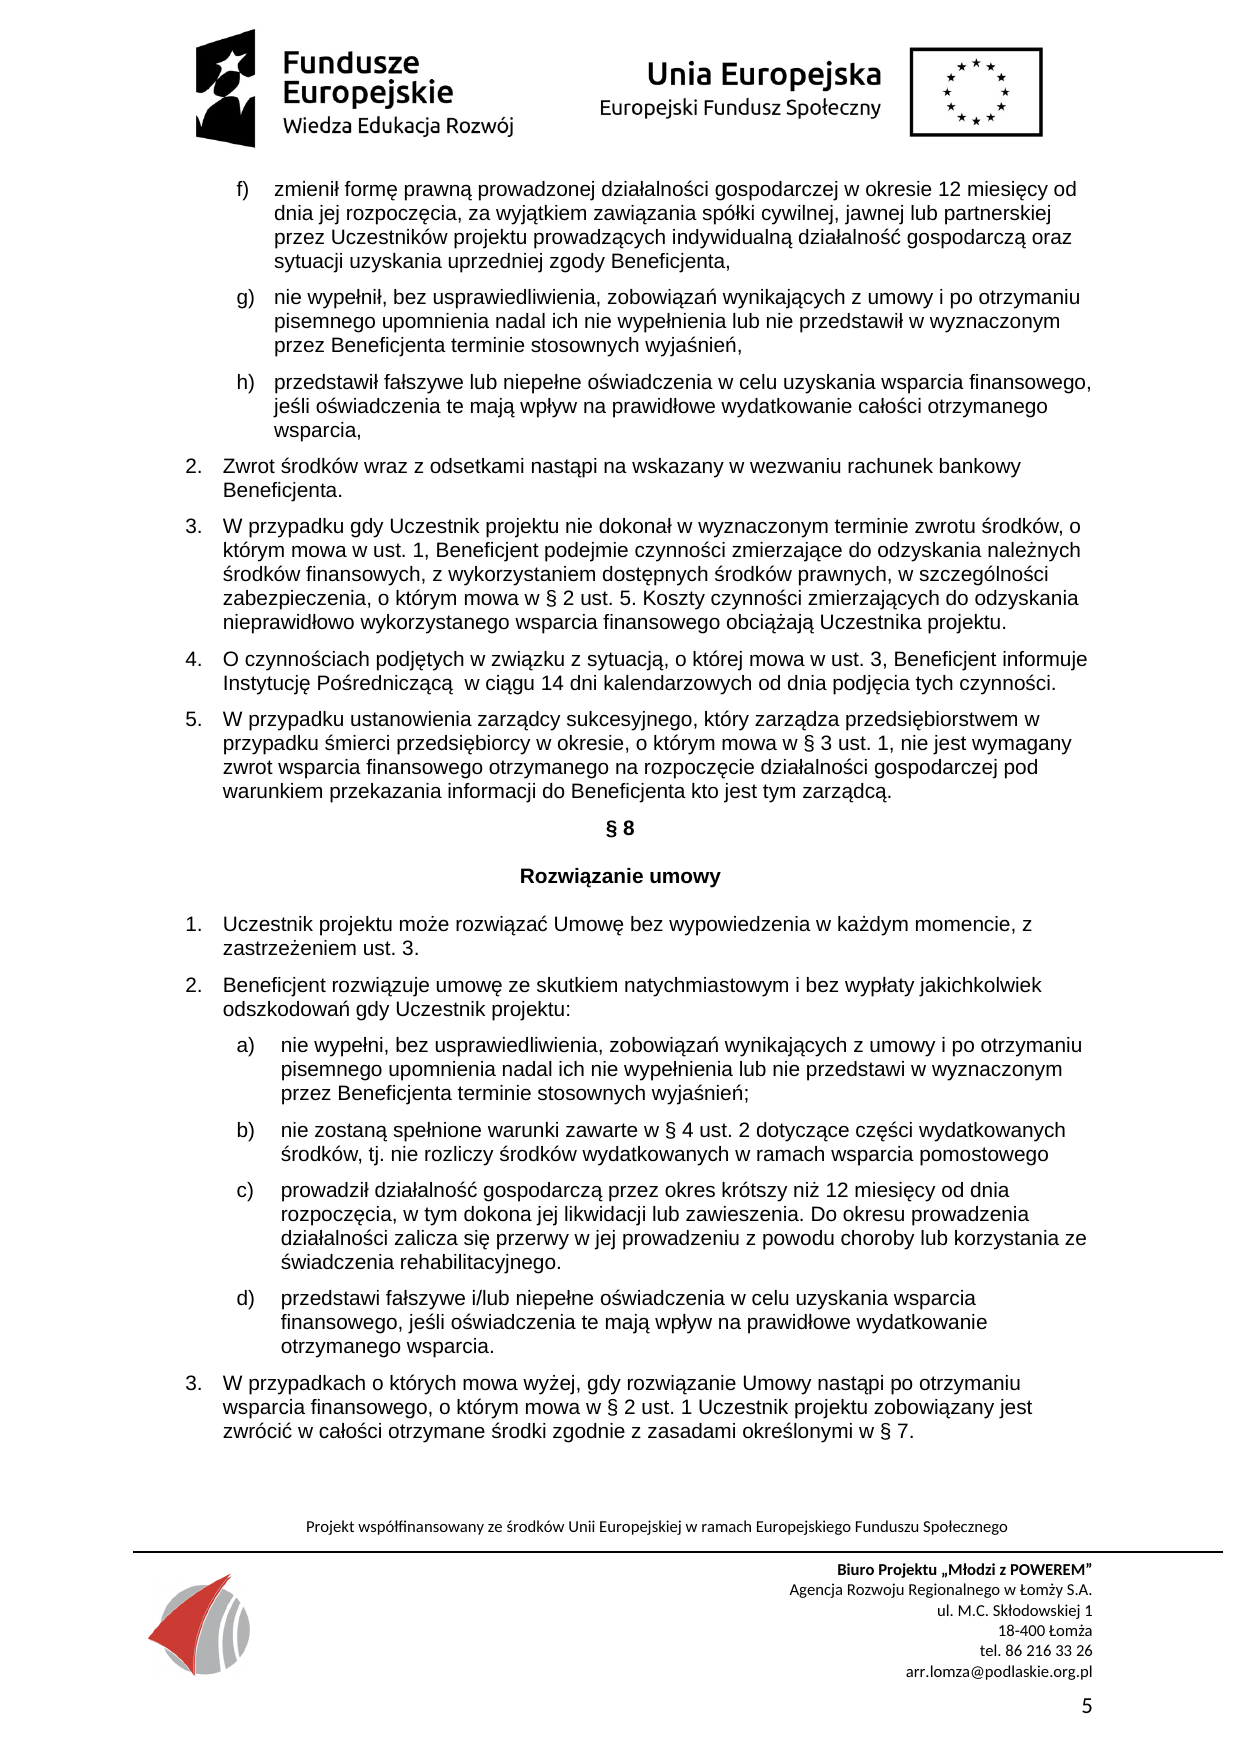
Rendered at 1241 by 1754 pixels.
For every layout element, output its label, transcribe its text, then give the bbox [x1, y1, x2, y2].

picture [147, 1573, 250, 1677]
list nie zostaną spełnione warunki zawarte w § 4 ust. 2 dotyczące części wydatkowanych środków, tj. nie rozliczy środków wydatkowanych w ramach wsparcia pomostowego [236, 1117, 1092, 1165]
list W przypadku ustanowienia zarządcy sukcesyjnego, który zarządza przedsiębiorstwem w przypadku śmierci przedsiębiorcy w okresie, o którym mowa w § 3 ust. 1, nie jest wymagany zwrot wsparcia finansowego otrzymanego na rozpoczęcie działalności gospodarczej pod warunkiem przekazania informacji do Beneficjenta kto jest tym zarządcą. [185, 707, 1092, 803]
list nie wypełni, bez usprawiedliwienia, zobowiązań wynikających z umowy i po otrzymaniu pisemnego upomnienia nadal ich nie wypełnienia lub nie przedstawi w wyznaczonym przez Beneficjenta terminie stosownych wyjaśnień; [236, 1033, 1092, 1105]
list zmienił formę prawną prowadzonej działalności gospodarczej w okresie 12 miesięcy od dnia jej rozpoczęcia, za wyjątkiem zawiązania spółki cywilnej, jawnej lub partnerskiej przez Uczestników projektu prowadzących indywidualną działalność gospodarczą oraz sytuacji uzyskania uprzedniej zgody Beneficjenta, [236, 148, 1092, 273]
list nie wypełnił, bez usprawiedliwienia, zobowiązań wynikających z umowy i po otrzymaniu pisemnego upomnienia nadal ich nie wypełnienia lub nie przedstawił w wyznaczonym przez Beneficjenta terminie stosownych wyjaśnień, [236, 285, 1092, 357]
list przedstawi fałszywe i/lub niepełne oświadczenia w celu uzyskania wsparcia finansowego, jeśli oświadczenia te mają wpływ na prawidłowe wydatkowanie otrzymanego wsparcia. [236, 1286, 1092, 1358]
list W przypadku gdy Uczestnik projektu nie dokonał w wyznaczonym terminie zwrotu środków, o którym mowa w ust. 1, Beneficjent podejmie czynności zmierzające do odzyskania należnych środków finansowych, z wykorzystaniem dostępnych środków prawnych, w szczególności zabezpieczenia, o którym mowa w § 2 ust. 5. Koszty czynności zmierzających do odzyskania nieprawidłowo wykorzystanego wsparcia finansowego obciążają Uczestnika projektu. [185, 514, 1092, 634]
list prowadził działalność gospodarczą przez okres krótszy niż 12 miesięcy od dnia rozpoczęcia, w tym dokona jej likwidacji lub zawieszenia. Do okresu prowadzenia działalności zalicza się przerwy w jej prowadzeniu z powodu choroby lub korzystania ze świadczenia rehabilitacyjnego. [236, 1178, 1092, 1274]
text Rozwiązanie umowy [148, 864, 1092, 888]
list W przypadkach o których mowa wyżej, gdy rozwiązanie Umowy nastąpi po otrzymaniu wsparcia finansowego, o którym mowa w § 2 ust. 1 Uczestnik projektu zobowiązany jest zwrócić w całości otrzymane środki zgodnie z zasadami określonymi w § 7. [185, 1371, 1092, 1442]
list przedstawił fałszywe lub niepełne oświadczenia w celu uzyskania wsparcia finansowego, jeśli oświadczenia te mają wpływ na prawidłowe wydatkowanie całości otrzymanego wsparcia, [236, 369, 1092, 441]
list O czynnościach podjętych w związku z sytuacją, o której mowa w ust. 3, Beneficjent informuje Instytucję Pośredniczącą w ciągu 14 dni kalendarzowych od dnia podjęcia tych czynności. [185, 647, 1092, 694]
text § 8 [148, 815, 1092, 839]
list Beneficjent rozwiązuje umowę ze skutkiem natychmiastowym i bez wypłaty jakichkolwiek odszkodowań gdy Uczestnik projektu: [185, 973, 1092, 1021]
list Uczestnik projektu może rozwiązać Umowę bez wypowiedzenia w każdym momencie, z zastrzeżeniem ust. 3. [185, 912, 1092, 960]
picture [166, 0, 1072, 177]
list Zwrot środków wraz z odsetkami nastąpi na wskazany w wezwaniu rachunek bankowy Beneficjenta. [185, 454, 1092, 502]
